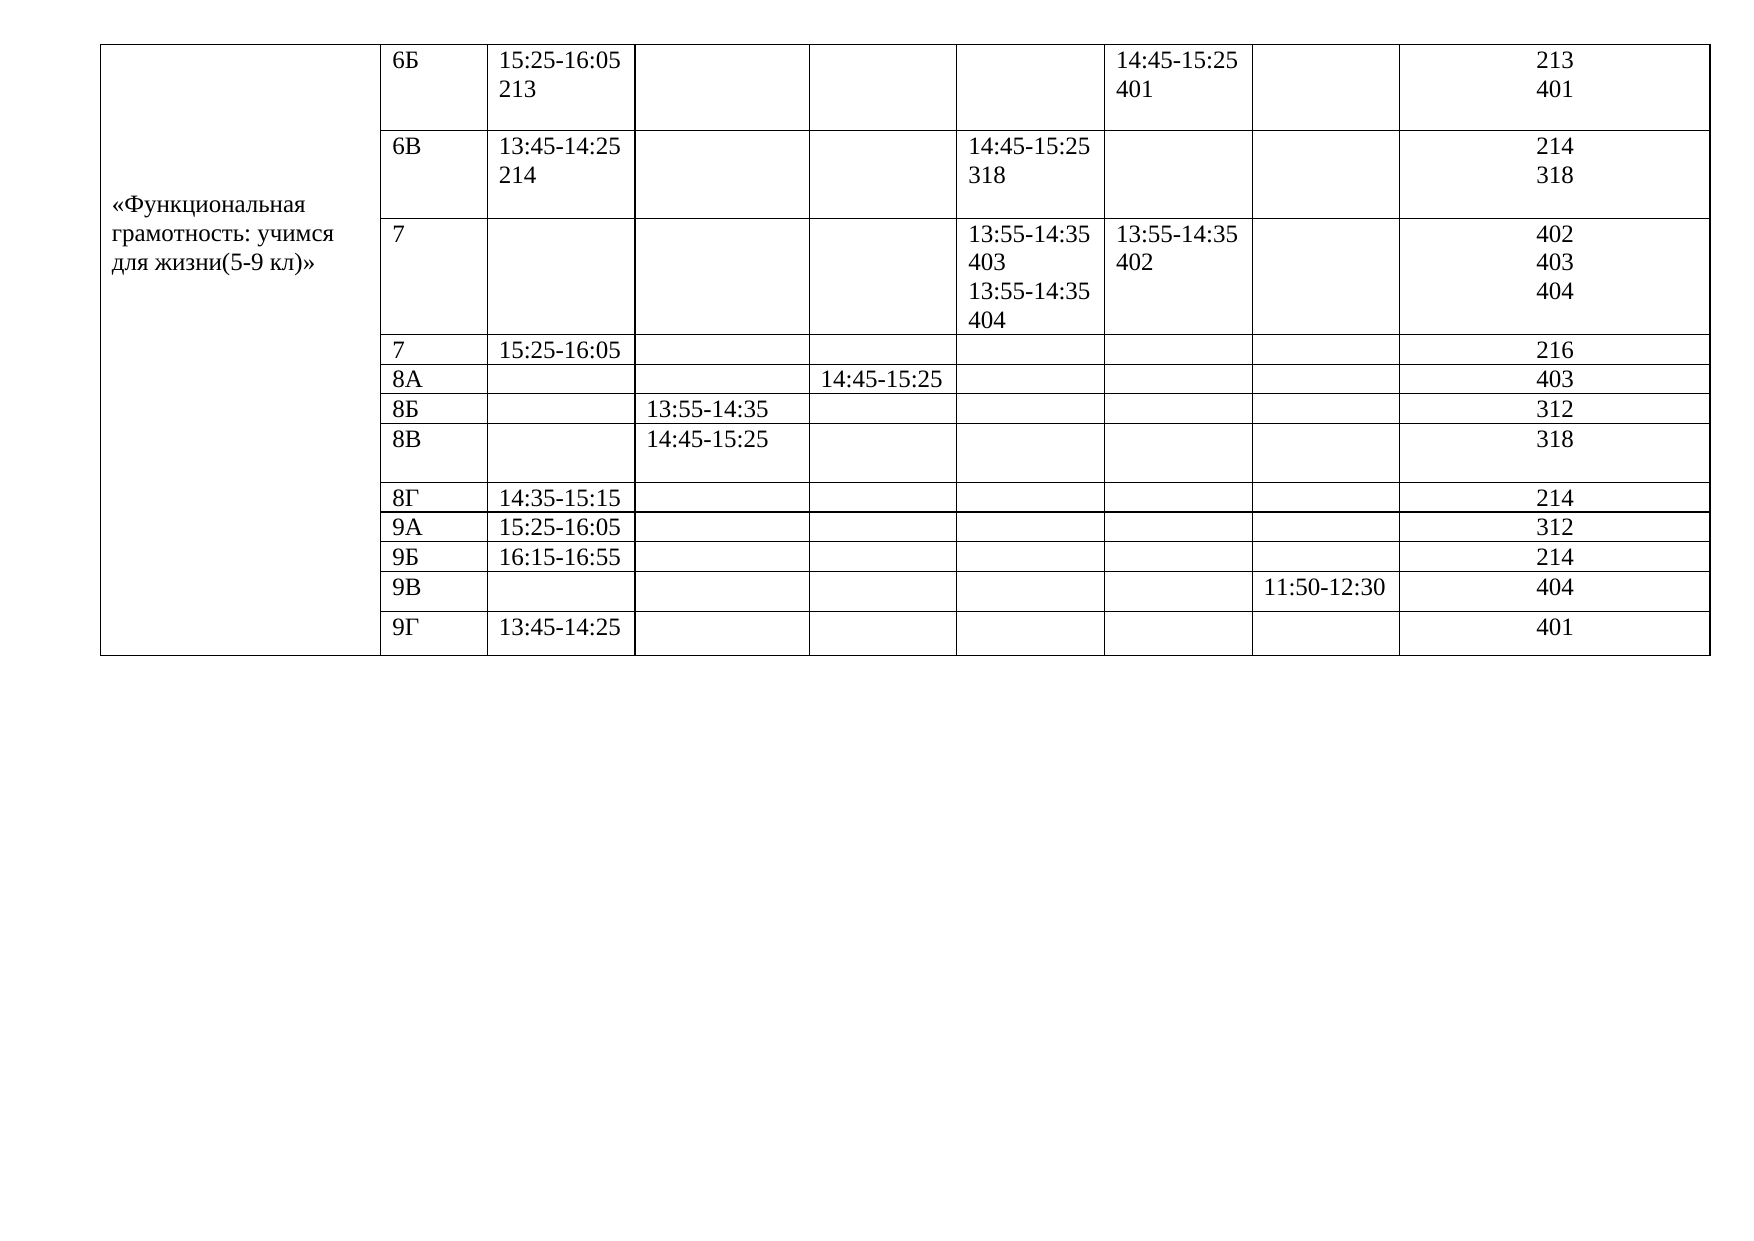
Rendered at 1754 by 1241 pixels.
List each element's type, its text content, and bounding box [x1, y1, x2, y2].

table_cell [957, 513, 1104, 541]
table_cell 9Г [381, 612, 487, 655]
table_cell 13:55-14:35 402 [1105, 219, 1252, 334]
table_cell 214 [1400, 483, 1709, 511]
table_cell [1253, 45, 1399, 130]
table_cell [810, 131, 956, 218]
table_cell [636, 542, 809, 571]
table_cell [636, 131, 809, 218]
table_cell 15:25-16:05 [488, 335, 634, 363]
table_cell [488, 394, 634, 423]
table_cell [810, 335, 956, 363]
table_cell 213 401 [1400, 45, 1709, 130]
table_cell [1253, 131, 1399, 218]
table_cell 14:35-15:15 [488, 483, 634, 511]
table_cell [636, 45, 809, 130]
table_cell [957, 335, 1104, 363]
table_cell 13:55-14:35 [636, 394, 809, 423]
table_cell [810, 45, 956, 130]
table_cell [1253, 335, 1399, 363]
table_cell 402 403 404 [1400, 219, 1709, 334]
table_cell [1253, 219, 1399, 334]
table_cell [1105, 424, 1252, 482]
table_cell 404 [1400, 572, 1709, 611]
table_cell 312 [1400, 394, 1709, 423]
table_cell [488, 572, 634, 611]
table_cell [488, 219, 634, 334]
table_cell [957, 572, 1104, 611]
table_cell 14:45-15:25 [810, 365, 956, 393]
table_cell 403 [1400, 365, 1709, 393]
table_cell [1253, 424, 1399, 482]
table_cell 9Б [381, 542, 487, 571]
table_cell 13:45-14:25 [488, 612, 634, 655]
table_cell [810, 542, 956, 571]
table_cell [957, 365, 1104, 393]
table_cell [1105, 394, 1252, 423]
table_cell [810, 219, 956, 334]
table_cell [1253, 365, 1399, 393]
table_cell 8В [381, 424, 487, 482]
table_cell [636, 513, 809, 541]
table_cell 15:25-16:05 213 [488, 45, 634, 130]
table_cell [1105, 365, 1252, 393]
table_cell 318 [1400, 424, 1709, 482]
table_cell [1253, 542, 1399, 571]
table_cell 14:45-15:25 [636, 424, 809, 482]
table_cell 6Б [381, 45, 487, 130]
table_cell [810, 513, 956, 541]
table_cell [636, 365, 809, 393]
table_cell [488, 365, 634, 393]
table_cell 15:25-16:05 [488, 513, 634, 541]
table_cell [810, 483, 956, 511]
table_cell 11:50-12:30 [1253, 572, 1399, 611]
table_cell [1105, 483, 1252, 511]
table_cell 8Б [381, 394, 487, 423]
table_cell [957, 45, 1104, 130]
table_cell [957, 612, 1104, 655]
table_cell [957, 394, 1104, 423]
table_cell [1253, 513, 1399, 541]
table_cell [1105, 572, 1252, 611]
table_cell [1105, 513, 1252, 541]
table_cell [636, 219, 809, 334]
table_cell [636, 572, 809, 611]
table_cell 14:45-15:25 401 [1105, 45, 1252, 130]
table_cell [957, 483, 1104, 511]
table_cell [1253, 394, 1399, 423]
table_cell [1105, 612, 1252, 655]
table_cell 7 [381, 219, 487, 334]
table_cell [810, 394, 956, 423]
table_cell [810, 572, 956, 611]
table_cell 6В [381, 131, 487, 218]
table_cell 13:45-14:25 214 [488, 131, 634, 218]
table_cell [957, 424, 1104, 482]
table_cell [957, 542, 1104, 571]
table_cell [636, 612, 809, 655]
table_cell [810, 424, 956, 482]
table_cell 9В [381, 572, 487, 611]
table_cell [1105, 131, 1252, 218]
table_cell [636, 335, 809, 363]
table_cell 214 318 [1400, 131, 1709, 218]
table_cell [1105, 542, 1252, 571]
table_cell [1253, 612, 1399, 655]
table_cell [1253, 483, 1399, 511]
table_cell [1105, 335, 1252, 363]
table_cell 216 [1400, 335, 1709, 363]
table_cell [636, 483, 809, 511]
table_cell 14:45-15:25 318 [957, 131, 1104, 218]
table_cell 214 [1400, 542, 1709, 571]
table_cell 9А [381, 513, 487, 541]
table_cell 7 [381, 335, 487, 363]
table_cell 16:15-16:55 [488, 542, 634, 571]
table_cell 8А [381, 365, 487, 393]
table_cell 401 [1400, 612, 1709, 655]
table_cell 8Г [381, 483, 487, 511]
table_cell 312 [1400, 513, 1709, 541]
table_cell [488, 424, 634, 482]
table_cell 13:55-14:35 403 13:55-14:35 404 [957, 219, 1104, 334]
table_cell [810, 612, 956, 655]
